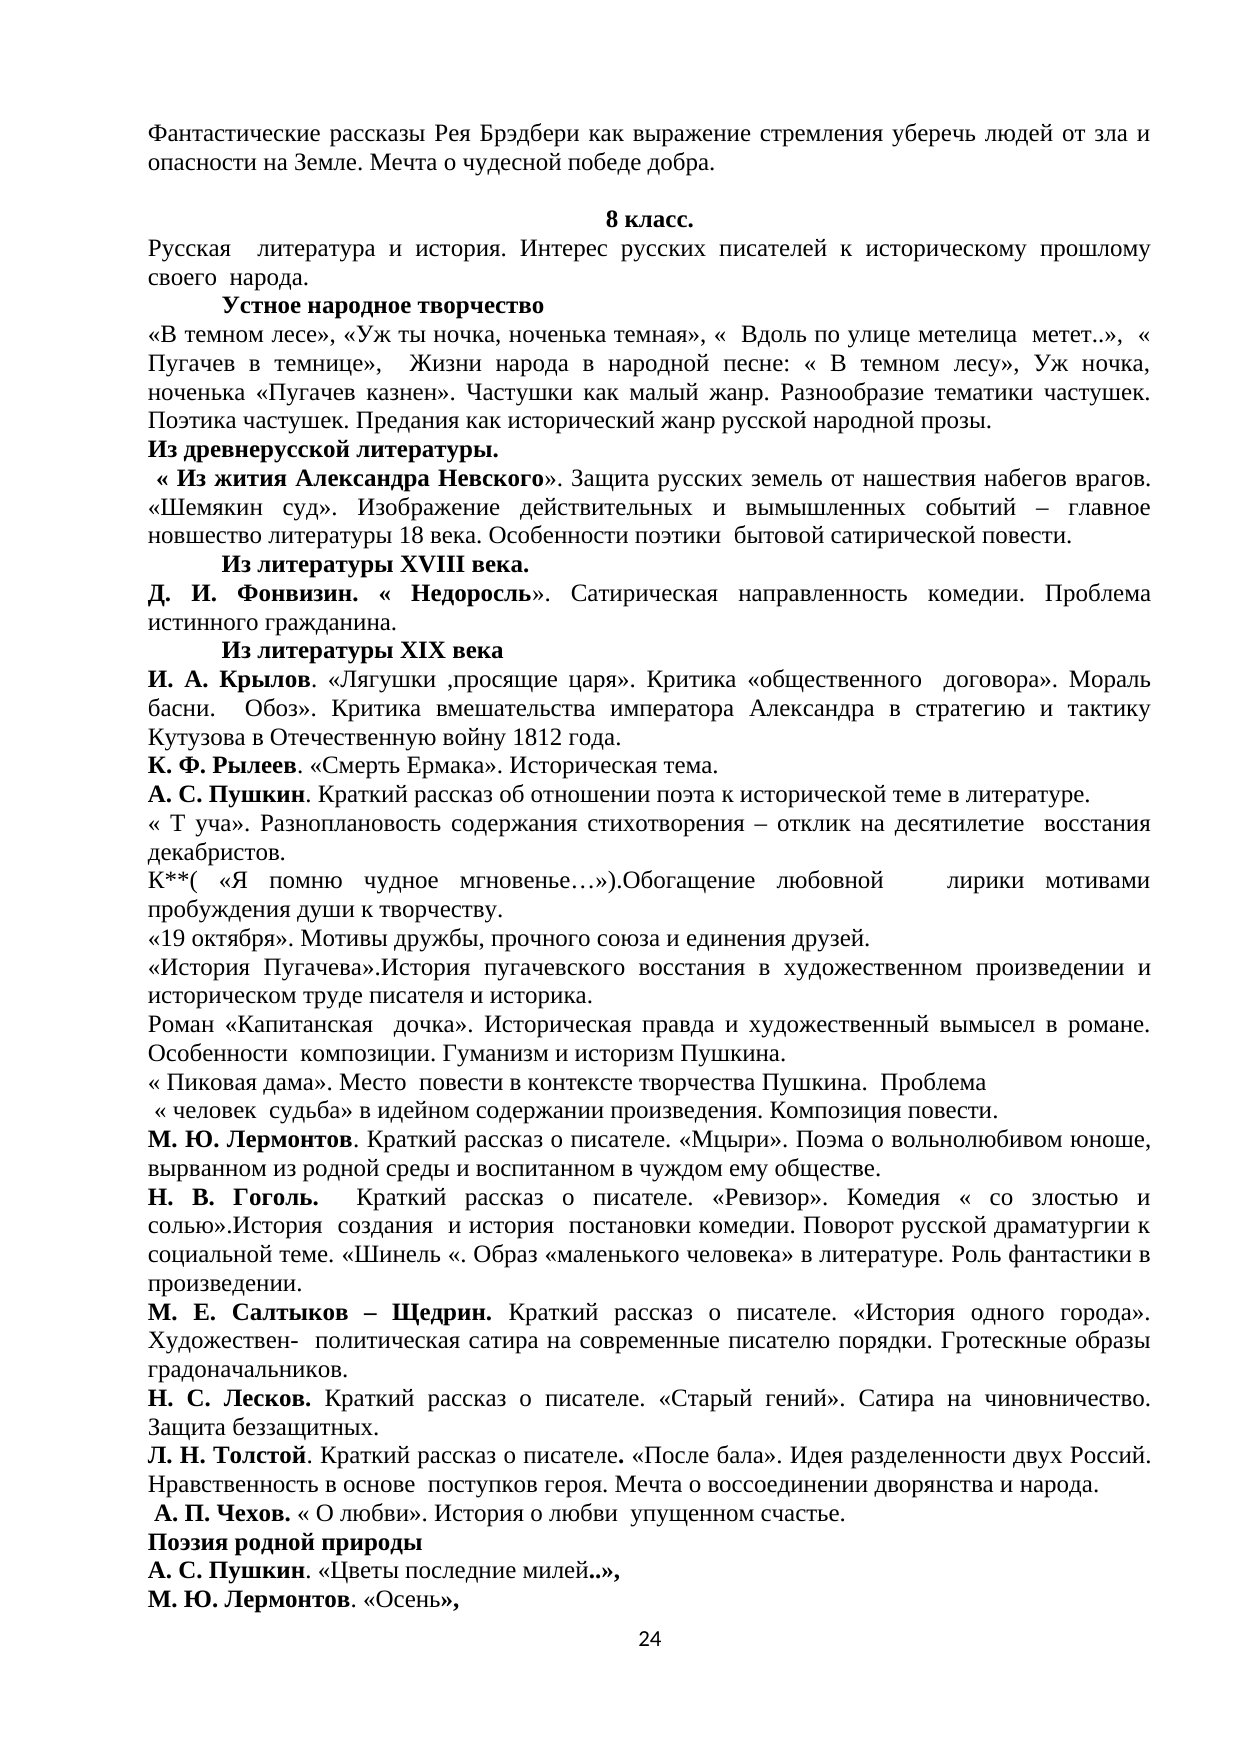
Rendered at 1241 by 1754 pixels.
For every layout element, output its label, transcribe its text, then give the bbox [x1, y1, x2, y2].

list М. Ю. Лермонтов. «Осень», [148, 1584, 1152, 1613]
list Устное народное творчество [148, 291, 1152, 319]
list Фантастические рассказы Рея Брэдбери как выражение стремления уберечь людей от зла и опасности на Земле. Мечта о чудесной победе добра. [148, 118, 1152, 176]
list Из литературы XVIII века. [148, 549, 1152, 578]
list «В темном лесе», «Уж ты ночка, ноченька темная», « Вдоль по улице метелица метет..», « Пугачев в темнице», Жизни народа в народной песне: « В темном лесу», Уж ночка, ноченька «Пугачев казнен». Частушки как малый жанр. Разнообразие тематики частушек. Поэтика частушек. Предания как исторический жанр русской народной прозы. [148, 319, 1152, 434]
list Д. И. Фонвизин. « Недоросль». Сатирическая направленность комедии. Проблема истинного гражданина. [148, 578, 1152, 636]
list Поэзия родной природы [148, 1527, 1152, 1556]
list 8 класс. [148, 204, 1152, 233]
list Из литературы XIX века [148, 636, 1152, 664]
list « Пиковая дама». Место повести в контексте творчества Пушкина. Проблема [148, 1067, 1152, 1096]
list «19 октября». Мотивы дружбы, прочного союза и единения друзей. [148, 923, 1152, 952]
list « Т уча». Разноплановость содержания стихотворения – отклик на десятилетие восстания декабристов. [148, 808, 1152, 866]
list Из древнерусской литературы. [148, 434, 1152, 463]
list А. С. Пушкин. Краткий рассказ об отношении поэта к исторической теме в литературе. [148, 779, 1152, 808]
list Н. С. Лесков. Краткий рассказ о писателе. «Старый гений». Сатира на чиновничество. Защита беззащитных. [148, 1383, 1152, 1441]
list К. Ф. Рылеев. «Смерть Ермака». Историческая тема. [148, 751, 1152, 779]
list М. Ю. Лермонтов. Краткий рассказ о писателе. «Мцыри». Поэма о вольнолюбивом юноше, вырванном из родной среды и воспитанном в чуждом ему обществе. [148, 1124, 1152, 1182]
list Н. В. Гоголь. Краткий рассказ о писателе. «Ревизор». Комедия « со злостью и солью».История создания и история постановки комедии. Поворот русской драматургии к социальной теме. «Шинель «. Образ «маленького человека» в литературе. Роль фантастики в произведении. [148, 1182, 1152, 1297]
list Л. Н. Толстой. Краткий рассказ о писателе. «После бала». Идея разделенности двух Россий. Нравственность в основе поступков героя. Мечта о воссоединении дворянства и народа. [148, 1441, 1152, 1498]
list Роман «Капитанская дочка». Историческая правда и художественный вымысел в романе. Особенности композиции. Гуманизм и историзм Пушкина. [148, 1009, 1152, 1067]
list «История Пугачева».История пугачевского восстания в художественном произведении и историческом труде писателя и историка. [148, 952, 1152, 1009]
list Русская литература и история. Интерес русских писателей к историческому прошлому своего народа. [148, 233, 1152, 291]
list « человек судьба» в идейном содержании произведения. Композиция повести. [148, 1096, 1152, 1124]
list К**( «Я помню чудное мгновенье…»).Обогащение любовной лирики мотивами пробуждения души к творчеству. [148, 866, 1152, 923]
list М. Е. Салтыков – Щедрин. Краткий рассказ о писателе. «История одного города». Художествен- политическая сатира на современные писателю порядки. Гротескные образы градоначальников. [148, 1297, 1152, 1383]
list « Из жития Александра Невского». Защита русских земель от нашествия набегов врагов. «Шемякин суд». Изображение действительных и вымышленных событий – главное новшество литературы 18 века. Особенности поэтики бытовой сатирической повести. [148, 463, 1152, 549]
list А. С. Пушкин. «Цветы последние милей..», [148, 1556, 1152, 1584]
list И. А. Крылов. «Лягушки ,просящие царя». Критика «общественного договора». Мораль басни. Обоз». Критика вмешательства императора Александра в стратегию и тактику Кутузова в Отечественную войну 1812 года. [148, 664, 1152, 751]
list А. П. Чехов. « О любви». История о любви упущенном счастье. [148, 1498, 1152, 1527]
